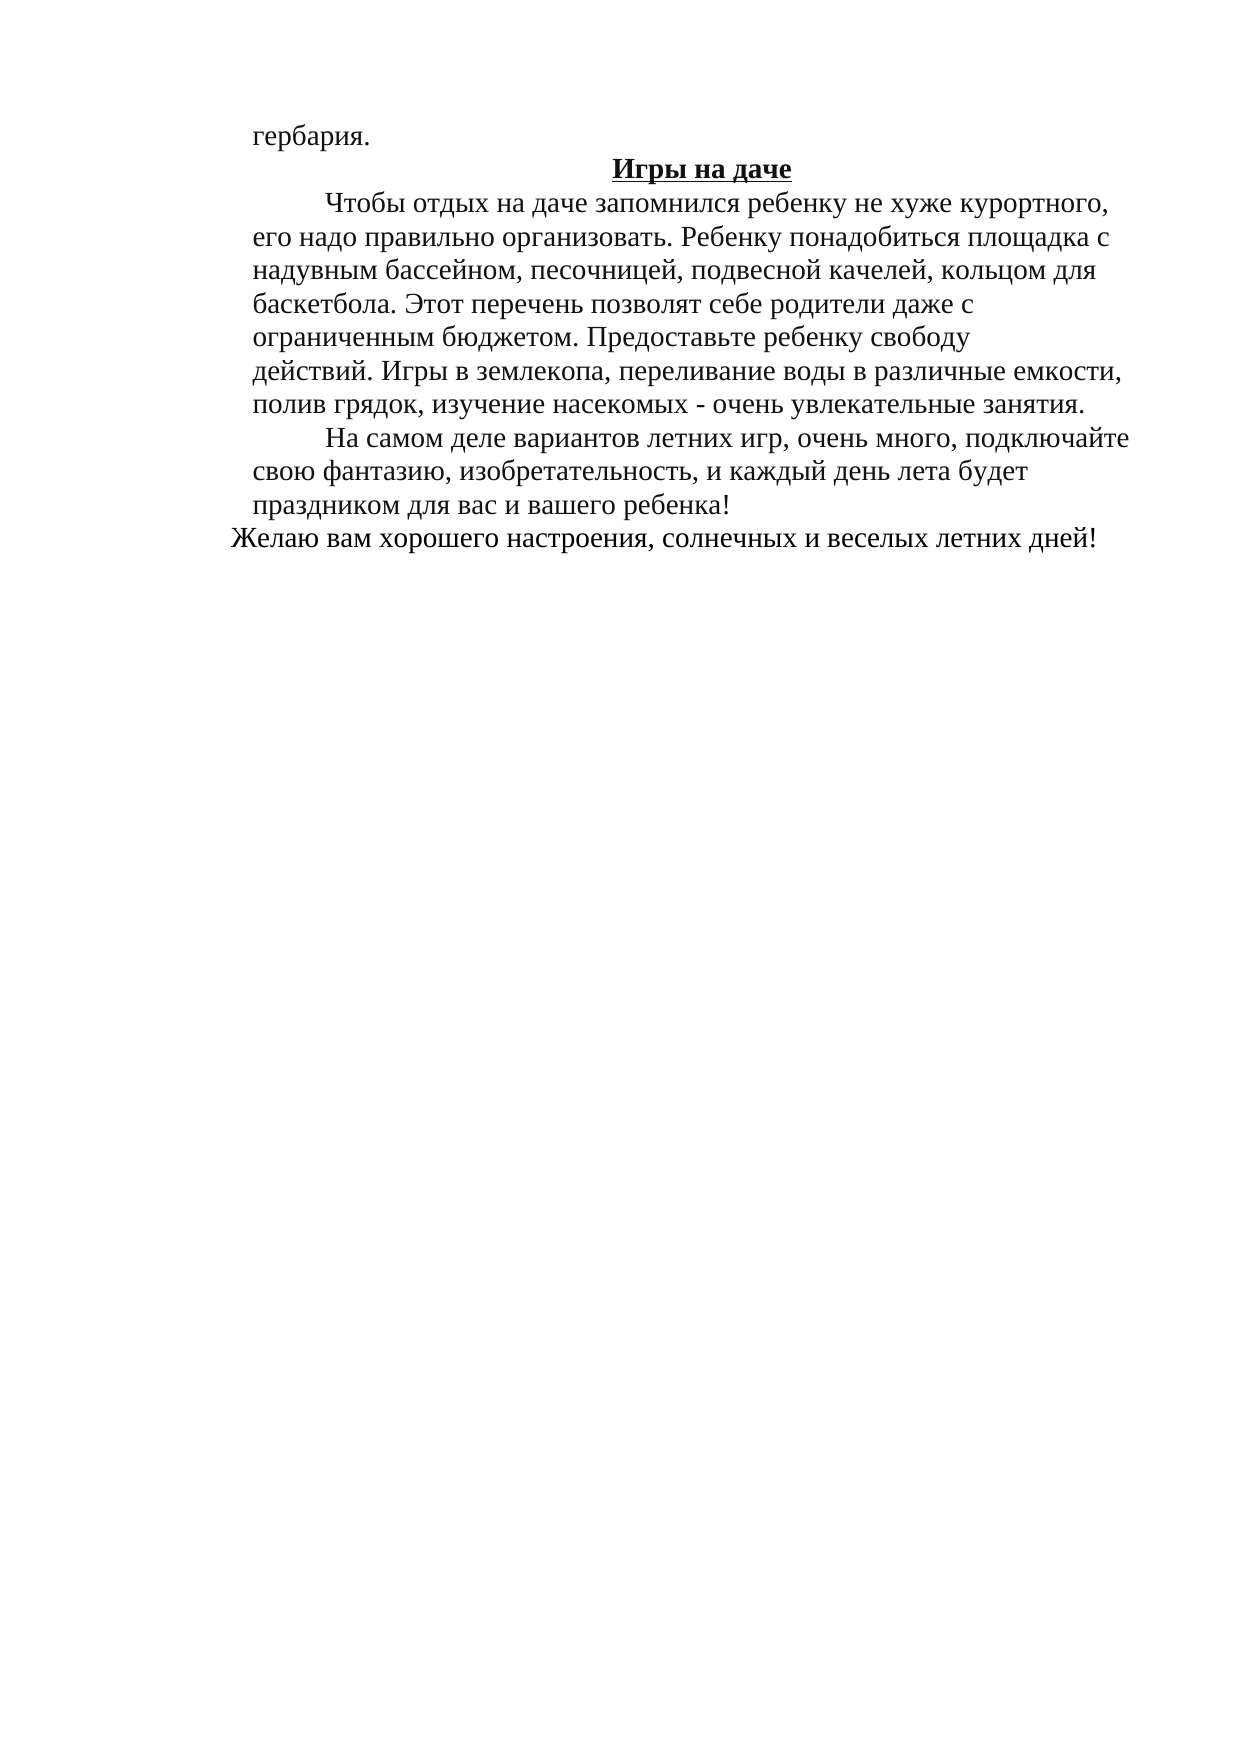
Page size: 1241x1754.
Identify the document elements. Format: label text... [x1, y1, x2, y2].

text Желаю вам хорошего настроения, солнечных и веселых летних дней! [177, 521, 1152, 554]
text На самом деле вариантов летних игр, очень много, подключайте свою фантазию, изобретательность, и каждый день лета будет праздником для вас и вашего ребенка! [252, 420, 1152, 521]
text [252, 118, 1152, 185]
text Чтобы отдых на даче запомнился ребенку не хуже курортного, его надо правильно организовать. Ребенку понадобиться площадка с надувным бассейном, песочницей, подвесной качелей, кольцом для баскетбола. Этот перечень позволят себе родители даже с ограниченным бюджетом. Предоставьте ребенку свободу действий. Игры в землекопа, переливание воды в различные емкости, полив грядок, изучение насекомых - очень увлекательные занятия. [252, 185, 1152, 420]
